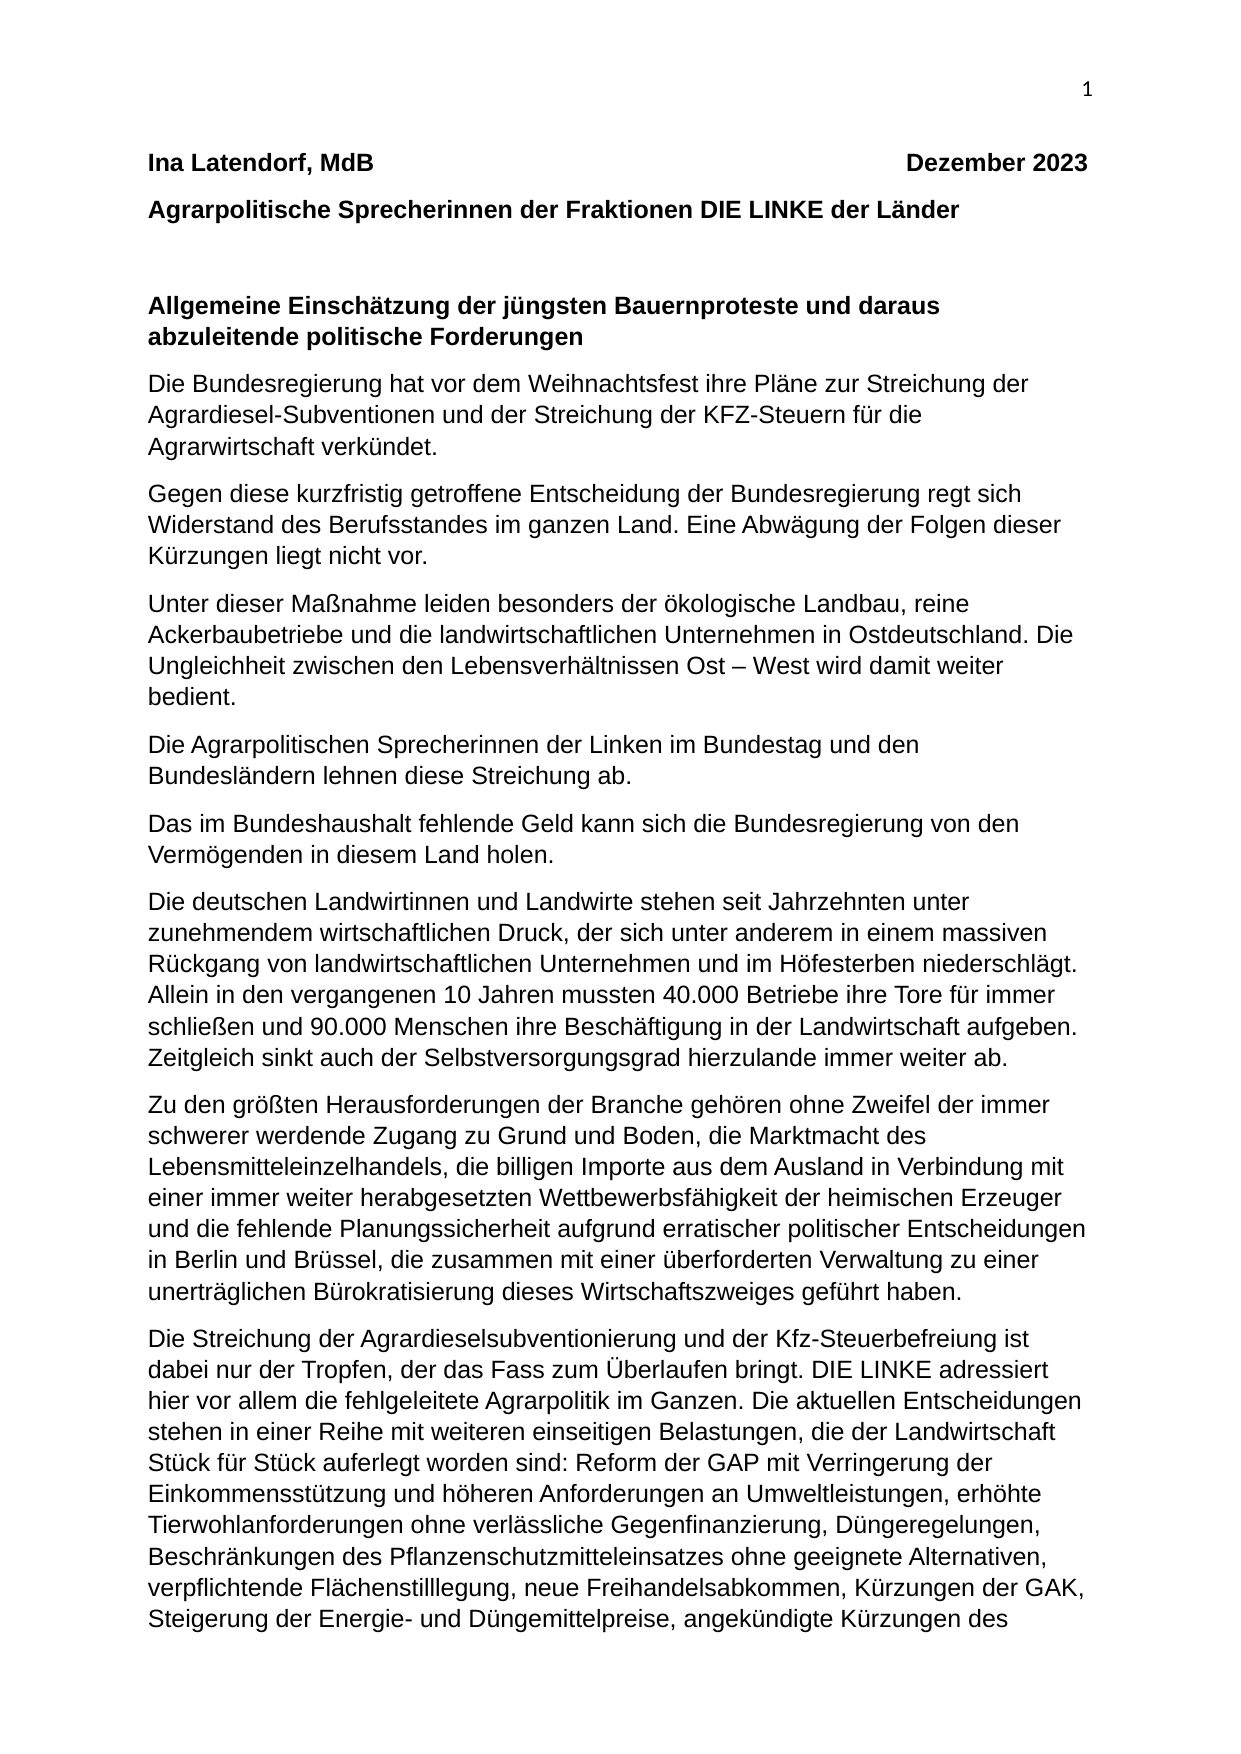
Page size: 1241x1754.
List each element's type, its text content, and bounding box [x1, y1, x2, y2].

text Das im Bundeshaushalt fehlende Geld kann sich die Bundesregierung von den Vermögenden in diesem Land holen. [148, 809, 1093, 868]
text Die Bundesregierung hat vor dem Weihnachtsfest ihre Pläne zur Streichung der Agrardiesel-Subventionen und der Streichung der KFZ-Steuern für die Agrarwirtschaft verkündet. [148, 369, 1093, 460]
text Allgemeine Einschätzung der jüngsten Bauernproteste und daraus abzuleitende politische Forderungen [148, 291, 1093, 351]
text Ina Latendorf, MdB Dezember 2023 [148, 148, 1093, 176]
text Unter dieser Maßnahme leiden besonders der ökologische Landbau, reine Ackerbaubetriebe und die landwirtschaftlichen Unternehmen in Ostdeutschland. Die Ungleichheit zwischen den Lebensverhältnissen Ost – West wird damit weiter bedient. [148, 589, 1093, 711]
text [148, 1324, 1093, 1632]
text Zu den größten Herausforderungen der Branche gehören ohne Zweifel der immer schwerer werdende Zugang zu Grund und Boden, die Marktmacht des Lebensmitteleinzelhandels, die billigen Importe aus dem Ausland in Verbindung mit einer immer weiter herabgesetzten Wettbewerbsfähigkeit der heimischen Erzeuger und die fehlende Planungssicherheit aufgrund erratischer politischer Entscheidungen in Berlin und Brüssel, die zusammen mit einer überforderten Verwaltung zu einer unerträglichen Bürokratisierung dieses Wirtschaftszweiges geführt haben. [148, 1090, 1093, 1305]
text Die Agrarpolitischen Sprecherinnen der Linken im Bundestag und den Bundesländern lehnen diese Streichung ab. [148, 730, 1093, 790]
text Die deutschen Landwirtinnen und Landwirte stehen seit Jahrzehnten unter zunehmendem wirtschaftlichen Druck, der sich unter anderem in einem massiven Rückgang von landwirtschaftlichen Unternehmen und im Höfesterben niederschlägt. Allein in den vergangenen 10 Jahren mussten 40.000 Betriebe ihre Tore für immer schließen und 90.000 Menschen ihre Beschäftigung in der Landwirtschaft aufgeben. Zeitgleich sinkt auch der Selbstversorgungsgrad hierzulande immer weiter ab. [148, 887, 1093, 1071]
text Agrarpolitische Sprecherinnen der Fraktionen DIE LINKE der Länder [148, 195, 1093, 224]
text Gegen diese kurzfristig getroffene Entscheidung der Bundesregierung regt sich Widerstand des Berufsstandes im ganzen Land. Eine Abwägung der Folgen dieser Kürzungen liegt nicht vor. [148, 479, 1093, 570]
